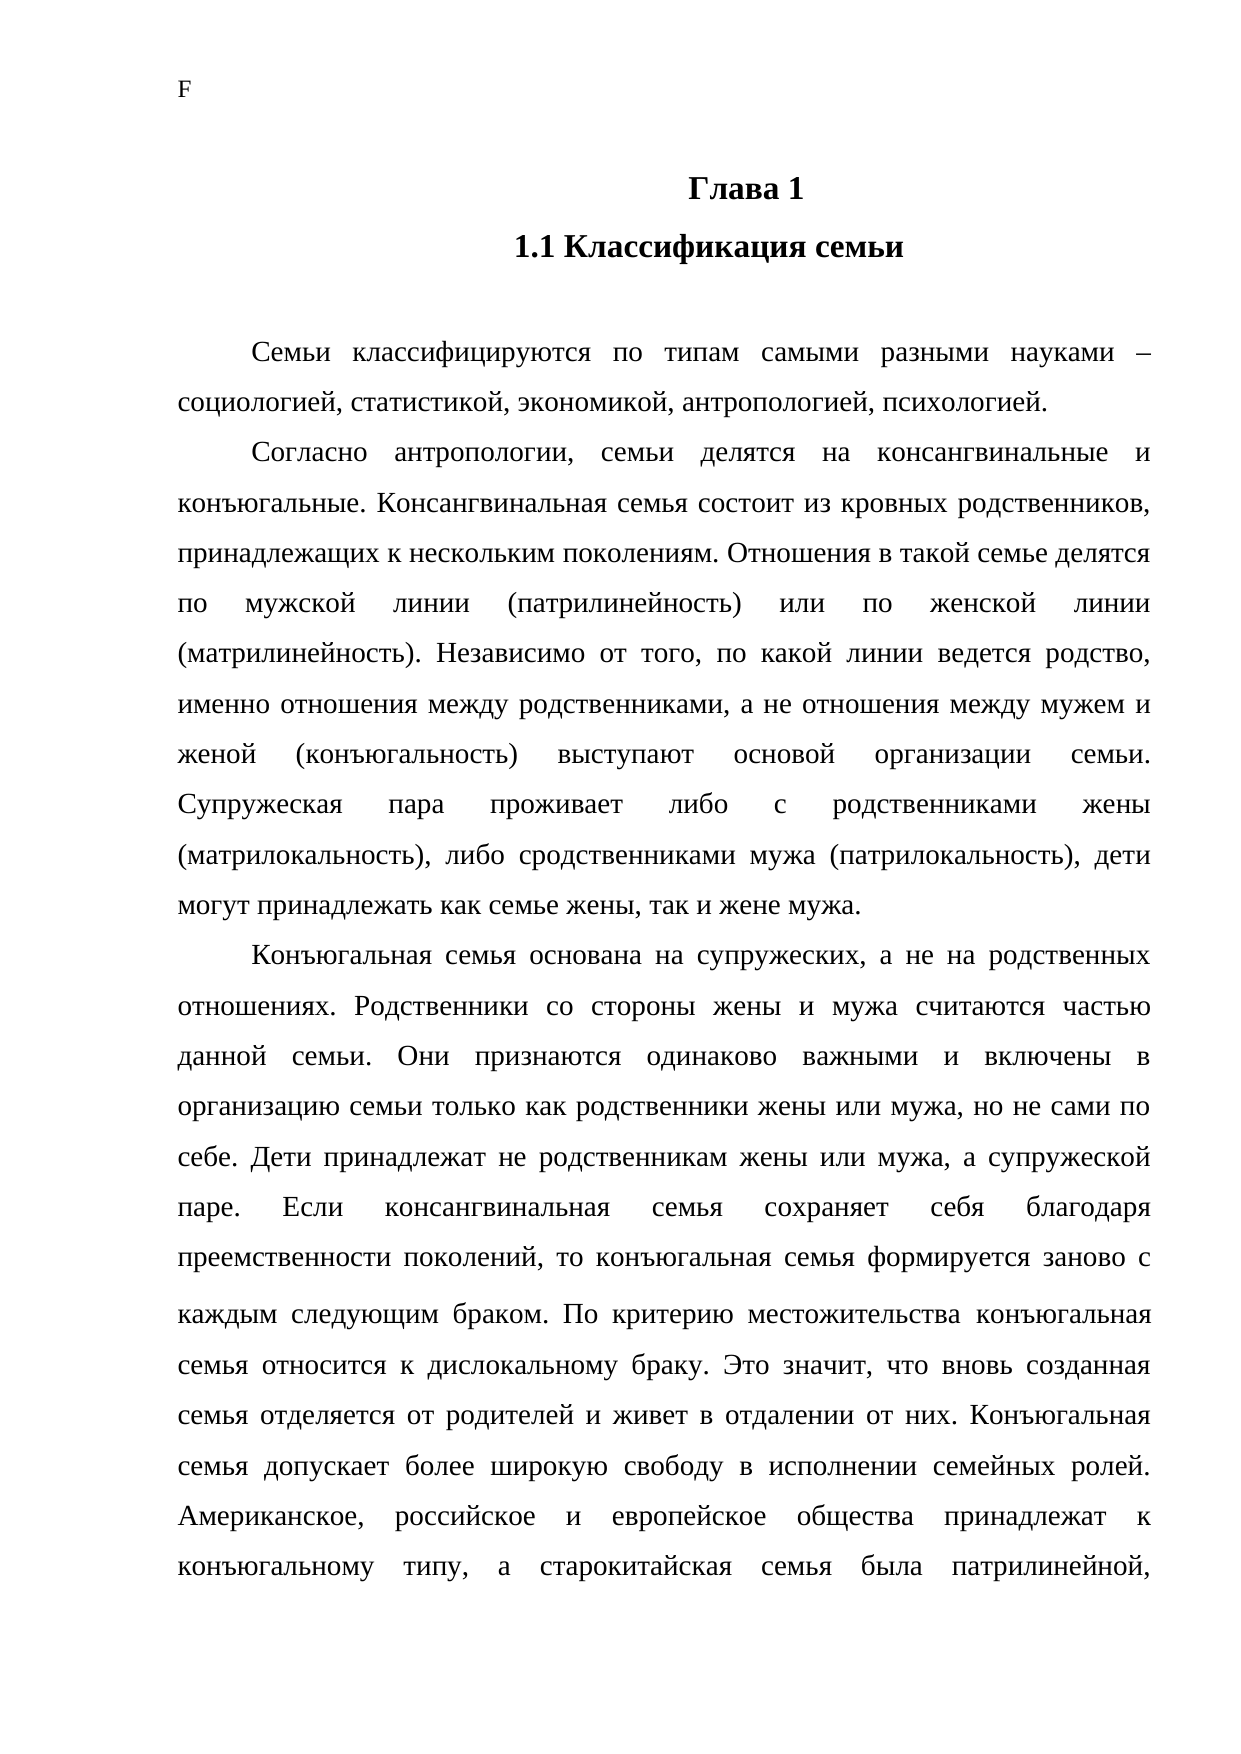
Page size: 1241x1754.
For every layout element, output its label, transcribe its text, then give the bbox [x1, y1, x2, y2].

text Семьи классифицируются по типам самыми разными науками – социологией, статистикой, экономикой, антропологией, психологией. [177, 334, 1152, 418]
text Глава 1 [252, 168, 1152, 207]
text 1.1 Классификация семьи [177, 226, 1152, 264]
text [177, 937, 1152, 1582]
text Согласно антропологии, семьи делятся на консангвинальные и конъюгальные. Консангвинальная семья состоит из кровных родственников, принадлежащих к нескольким поколениям. Отношения в такой семье делятся по мужской линии (патрилинейность) или по женской линии (матрилинейность). Независимо от того, по какой линии ведется родство, именно отношения между родственниками, а не отношения между мужем и женой (конъюгальность) выступают основой организации семьи. Супружеская пара проживает либо с родственниками жены (матрилокальность), либо сродственниками мужа (патрилокальность), дети могут принадлежать как семье жены, так и жене мужа. [177, 434, 1152, 921]
